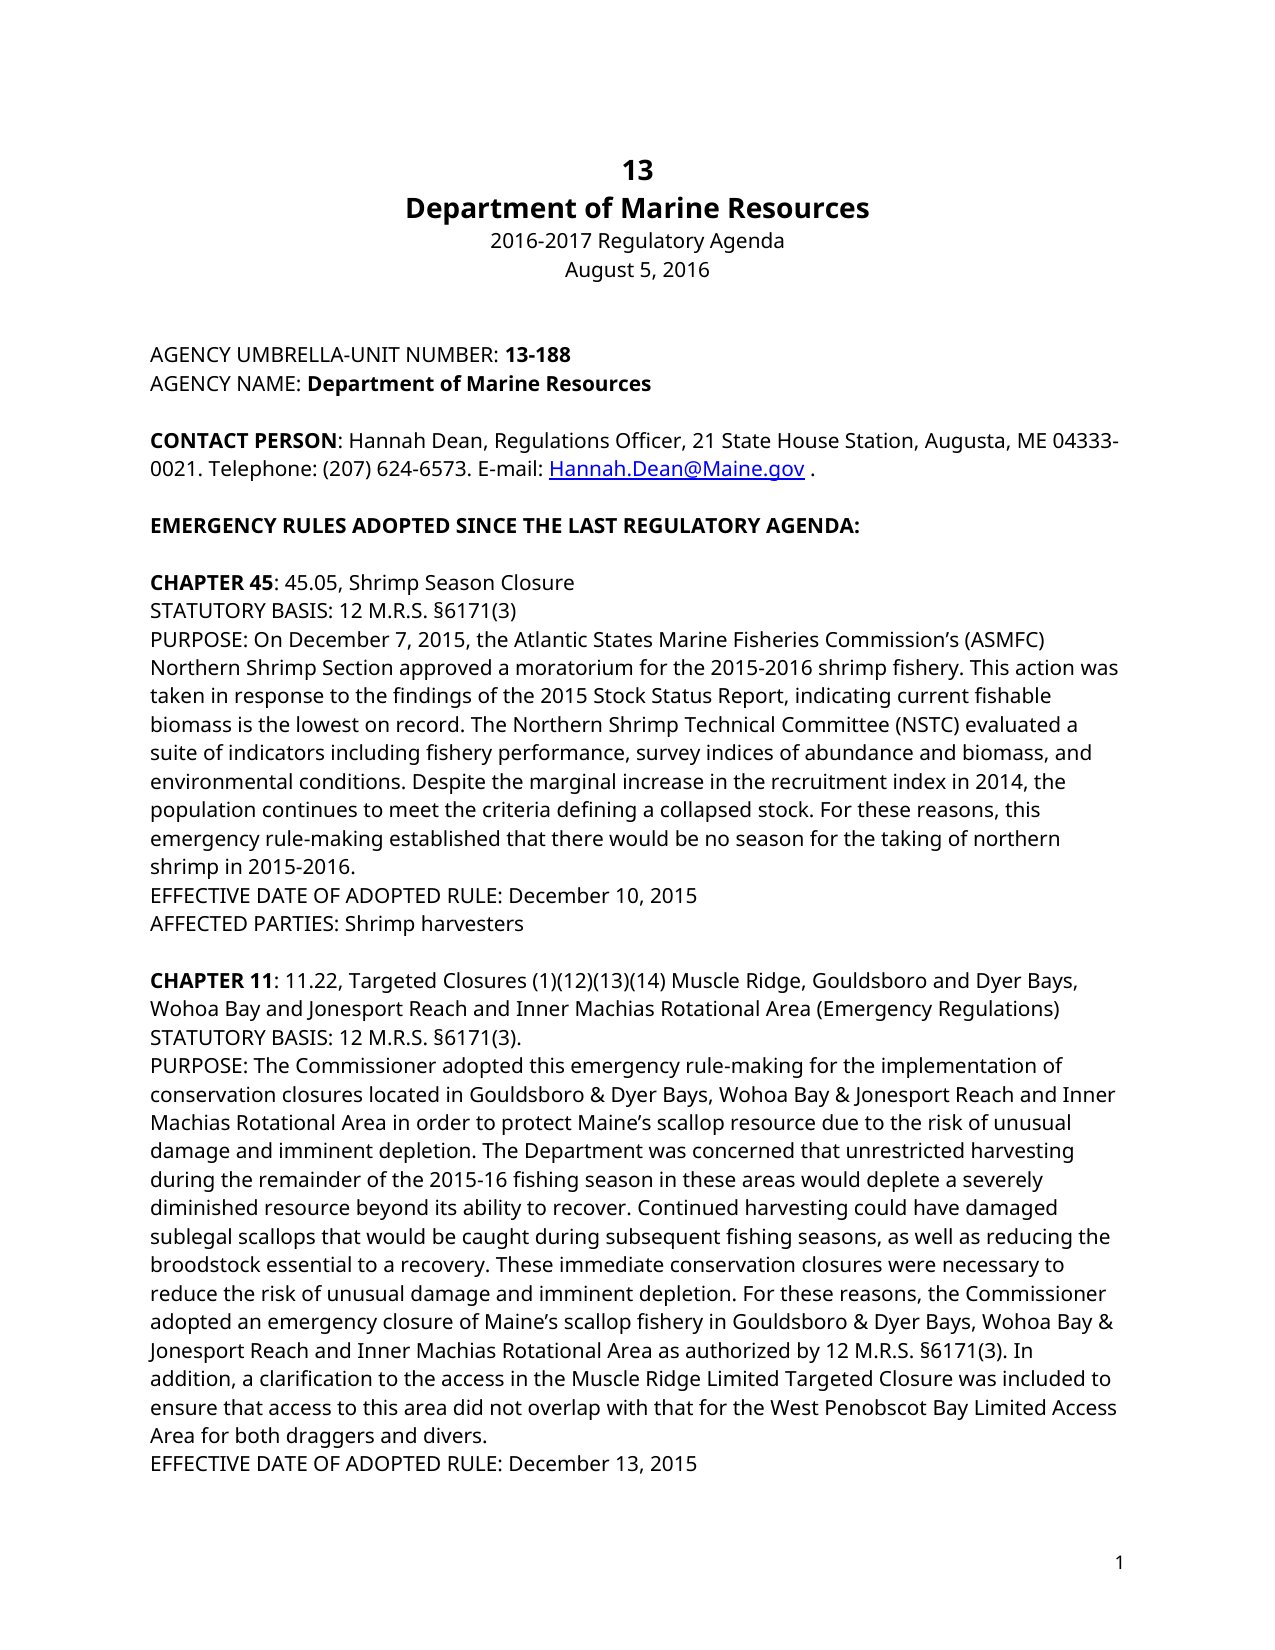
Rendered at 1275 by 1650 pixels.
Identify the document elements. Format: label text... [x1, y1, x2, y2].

text Department of Marine Resources [150, 188, 1125, 227]
text AGENCY UMBRELLA-UNIT NUMBER: 13-188 [150, 340, 1125, 369]
text PURPOSE: On December 7, 2015, the Atlantic States Marine Fisheries Commission’s (ASMFC) Northern Shrimp Section approved a moratorium for the 2015-2016 shrimp fishery. This action was taken in response to the findings of the 2015 Stock Status Report, indicating current fishable biomass is the lowest on record. The Northern Shrimp Technical Committee (NSTC) evaluated a suite of indicators including fishery performance, survey indices of abundance and biomass, and environmental conditions. Despite the marginal increase in the recruitment index in 2014, the population continues to meet the criteria defining a collapsed stock. For these reasons, this emergency rule-making established that there would be no season for the taking of northern shrimp in 2015-2016. [150, 625, 1125, 881]
text August 5, 2016 [150, 255, 1125, 283]
text EFFECTIVE DATE OF ADOPTED RULE: December 10, 2015 [150, 881, 1125, 909]
text STATUTORY BASIS: 12 M.R.S. §6171(3) [150, 596, 1125, 625]
text STATUTORY BASIS: 12 M.R.S. §6171(3). [150, 1023, 1125, 1051]
text CONTACT PERSON: Hannah Dean, Regulations Officer, 21 State House Station, Augusta, ME 04333-0021. Telephone: (207) 624-6573. E-mail: Hannah.Dean@Maine.gov . [150, 426, 1125, 483]
text 2016-2017 Regulatory Agenda [150, 227, 1125, 255]
text EFFECTIVE DATE OF ADOPTED RULE: December 13, 2015 [150, 1449, 1125, 1478]
text CHAPTER 45: 45.05, Shrimp Season Closure [150, 568, 1125, 596]
text EMERGENCY RULES ADOPTED SINCE THE LAST REGULATORY AGENDA: [150, 511, 1125, 539]
text PURPOSE: The Commissioner adopted this emergency rule-making for the implementation of conservation closures located in Gouldsboro & Dyer Bays, Wohoa Bay & Jonesport Reach and Inner Machias Rotational Area in order to protect Maine’s scallop resource due to the risk of unusual damage and imminent depletion. The Department was concerned that unrestricted harvesting during the remainder of the 2015-16 fishing season in these areas would deplete a severely diminished resource beyond its ability to recover. Continued harvesting could have damaged sublegal scallops that would be caught during subsequent fishing seasons, as well as reducing the broodstock essential to a recovery. These immediate conservation closures were necessary to reduce the risk of unusual damage and imminent depletion. For these reasons, the Commissioner adopted an emergency closure of Maine’s scallop fishery in Gouldsboro & Dyer Bays, Wohoa Bay & Jonesport Reach and Inner Machias Rotational Area as authorized by 12 M.R.S. §6171(3). In addition, a clarification to the access in the Muscle Ridge Limited Targeted Closure was included to ensure that access to this area did not overlap with that for the West Penobscot Bay Limited Access Area for both draggers and divers. [150, 1051, 1125, 1449]
text 13 [150, 150, 1125, 188]
text AGENCY NAME: Department of Marine Resources [150, 369, 1125, 397]
text CHAPTER 11: 11.22, Targeted Closures (1)(12)(13)(14) Muscle Ridge, Gouldsboro and Dyer Bays, Wohoa Bay and Jonesport Reach and Inner Machias Rotational Area (Emergency Regulations) [150, 966, 1125, 1023]
text AFFECTED PARTIES: Shrimp harvesters [150, 909, 1125, 938]
